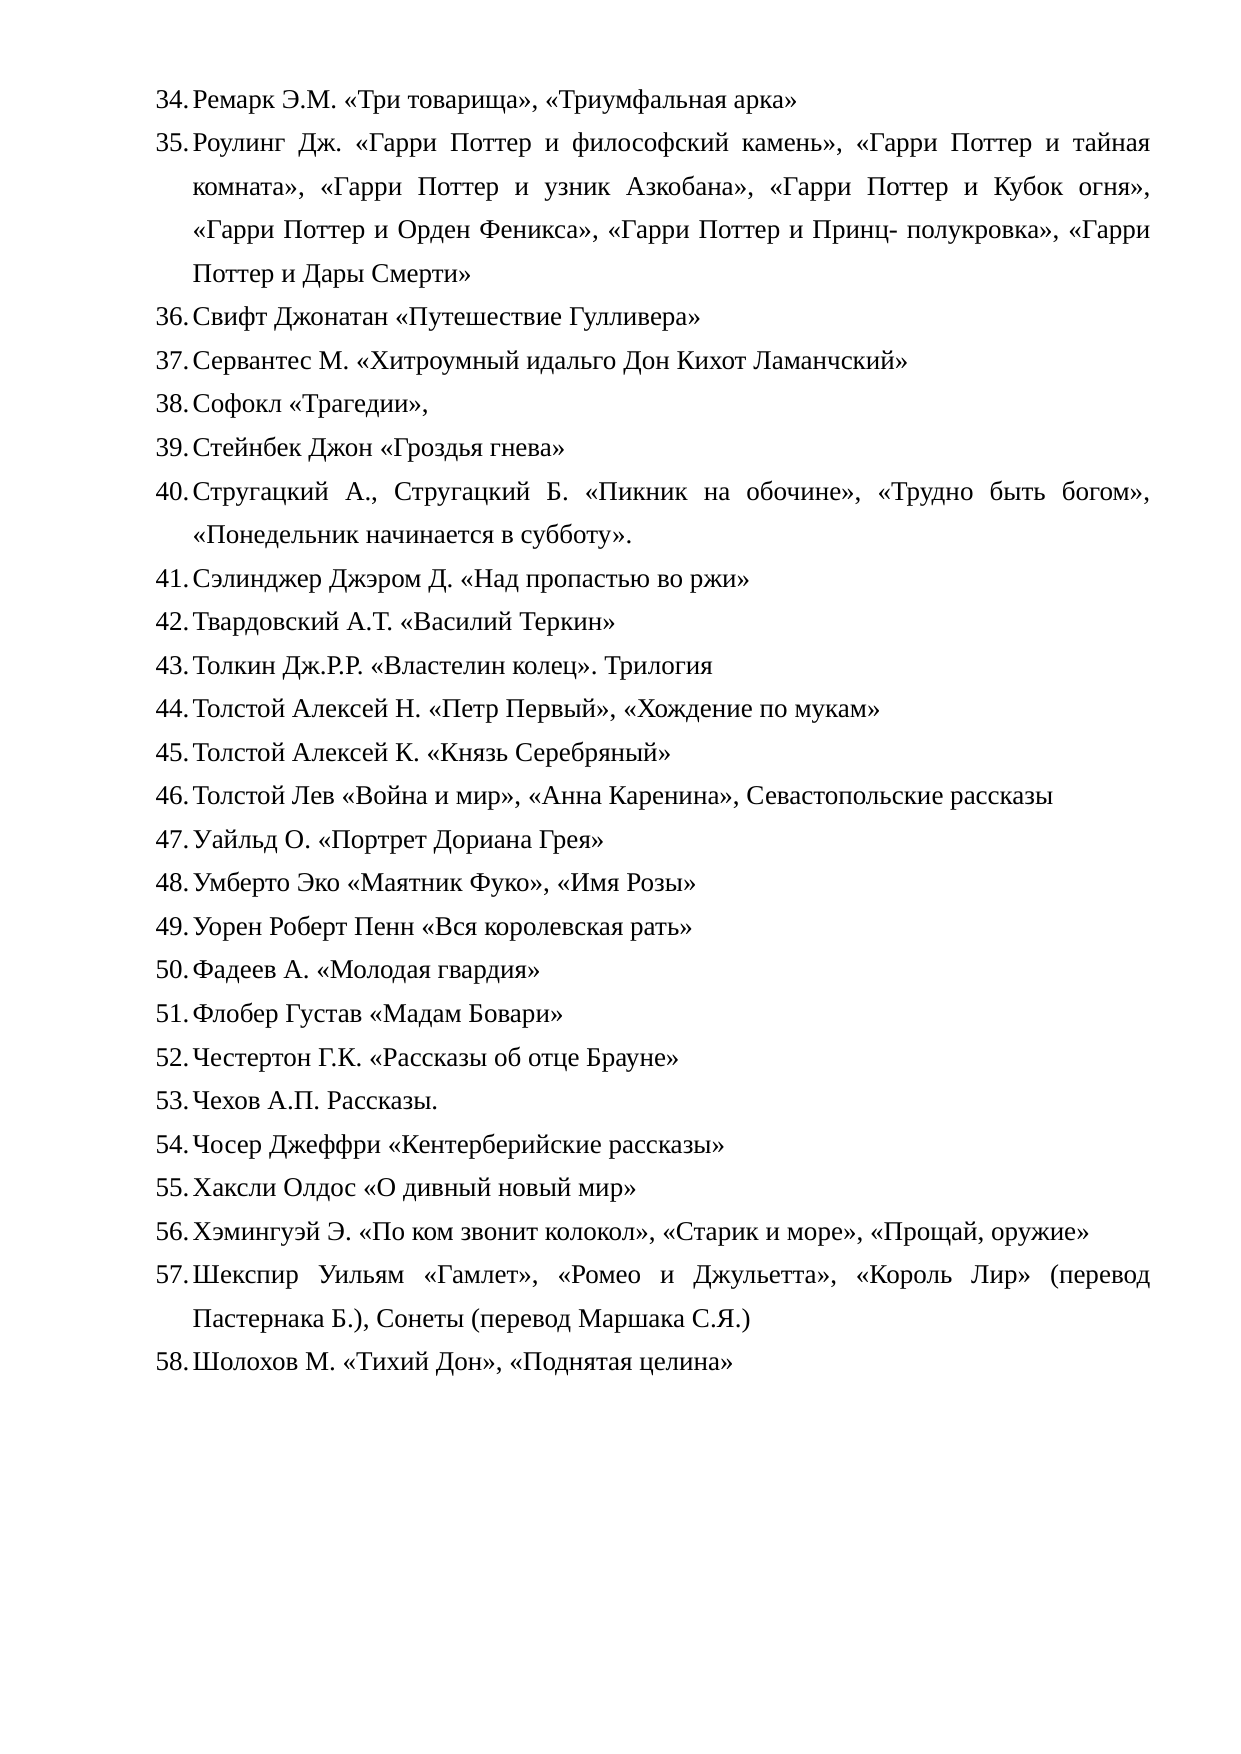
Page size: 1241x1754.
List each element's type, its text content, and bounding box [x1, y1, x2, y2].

list Толстой Алексей Н. «Петр Первый», «Хождение по мукам» [155, 692, 1152, 723]
list Уайльд О. «Портрет Дориана Грея» [155, 823, 1152, 854]
list Твардовский А.Т. «Василий Теркин» [155, 605, 1152, 636]
list Сэлинджер Джэром Д. «Над пропастью во ржи» [155, 562, 1152, 593]
list Честертон Г.К. «Рассказы об отце Брауне» [155, 1041, 1152, 1072]
list Шолохов М. «Тихий Дон», «Поднятая целина» [155, 1345, 1152, 1377]
list Фадеев А. «Молодая гвардия» [155, 953, 1152, 985]
list Уорен Роберт Пенн «Вся королевская рать» [155, 910, 1152, 941]
list Ремарк Э.М. «Три товарища», «Триумфальная арка» [155, 83, 1152, 114]
list Шекспир Уильям «Гамлет», «Ромео и Джульетта», «Король Лир» (перевод Пастернака Б.), Сонеты (перевод Маршака С.Я.) [155, 1258, 1152, 1333]
list Чехов А.П. Рассказы. [155, 1084, 1152, 1115]
list Хаксли Олдос «О дивный новый мир» [155, 1171, 1152, 1202]
list Чосер Джеффри «Кентерберийские рассказы» [155, 1128, 1152, 1159]
list Толстой Лев «Война и мир», «Анна Каренина», Севастопольские рассказы [155, 779, 1152, 811]
list Свифт Джонатан «Путешествие Гулливера» [155, 300, 1152, 332]
list Умберто Эко «Маятник Фуко», «Имя Розы» [155, 866, 1152, 898]
list Толстой Алексей К. «Князь Серебряный» [155, 736, 1152, 767]
list Толкин Дж.Р.Р. «Властелин колец». Трилогия [155, 649, 1152, 680]
list Флобер Густав «Мадам Бовари» [155, 997, 1152, 1028]
list Стругацкий А., Стругацкий Б. «Пикник на обочине», «Трудно быть богом», «Понедельник начинается в субботу». [155, 474, 1152, 549]
list Хэмингуэй Э. «По ком звонит колокол», «Старик и море», «Прощай, оружие» [155, 1215, 1152, 1246]
list Сервантес М. «Хитроумный идальго Дон Кихот Ламанчский» [155, 344, 1152, 375]
list Стейнбек Джон «Гроздья гнева» [155, 431, 1152, 462]
list Софокл «Трагедии», [155, 387, 1152, 419]
list Роулинг Дж. «Гарри Поттер и философский камень», «Гарри Поттер и тайная комната», «Гарри Поттер и узник Азкобана», «Гарри Поттер и Кубок огня», «Гарри Поттер и Орден Феникса», «Гарри Поттер и Принц- полукровка», «Гарри Поттер и Дары Смерти» [155, 126, 1152, 288]
